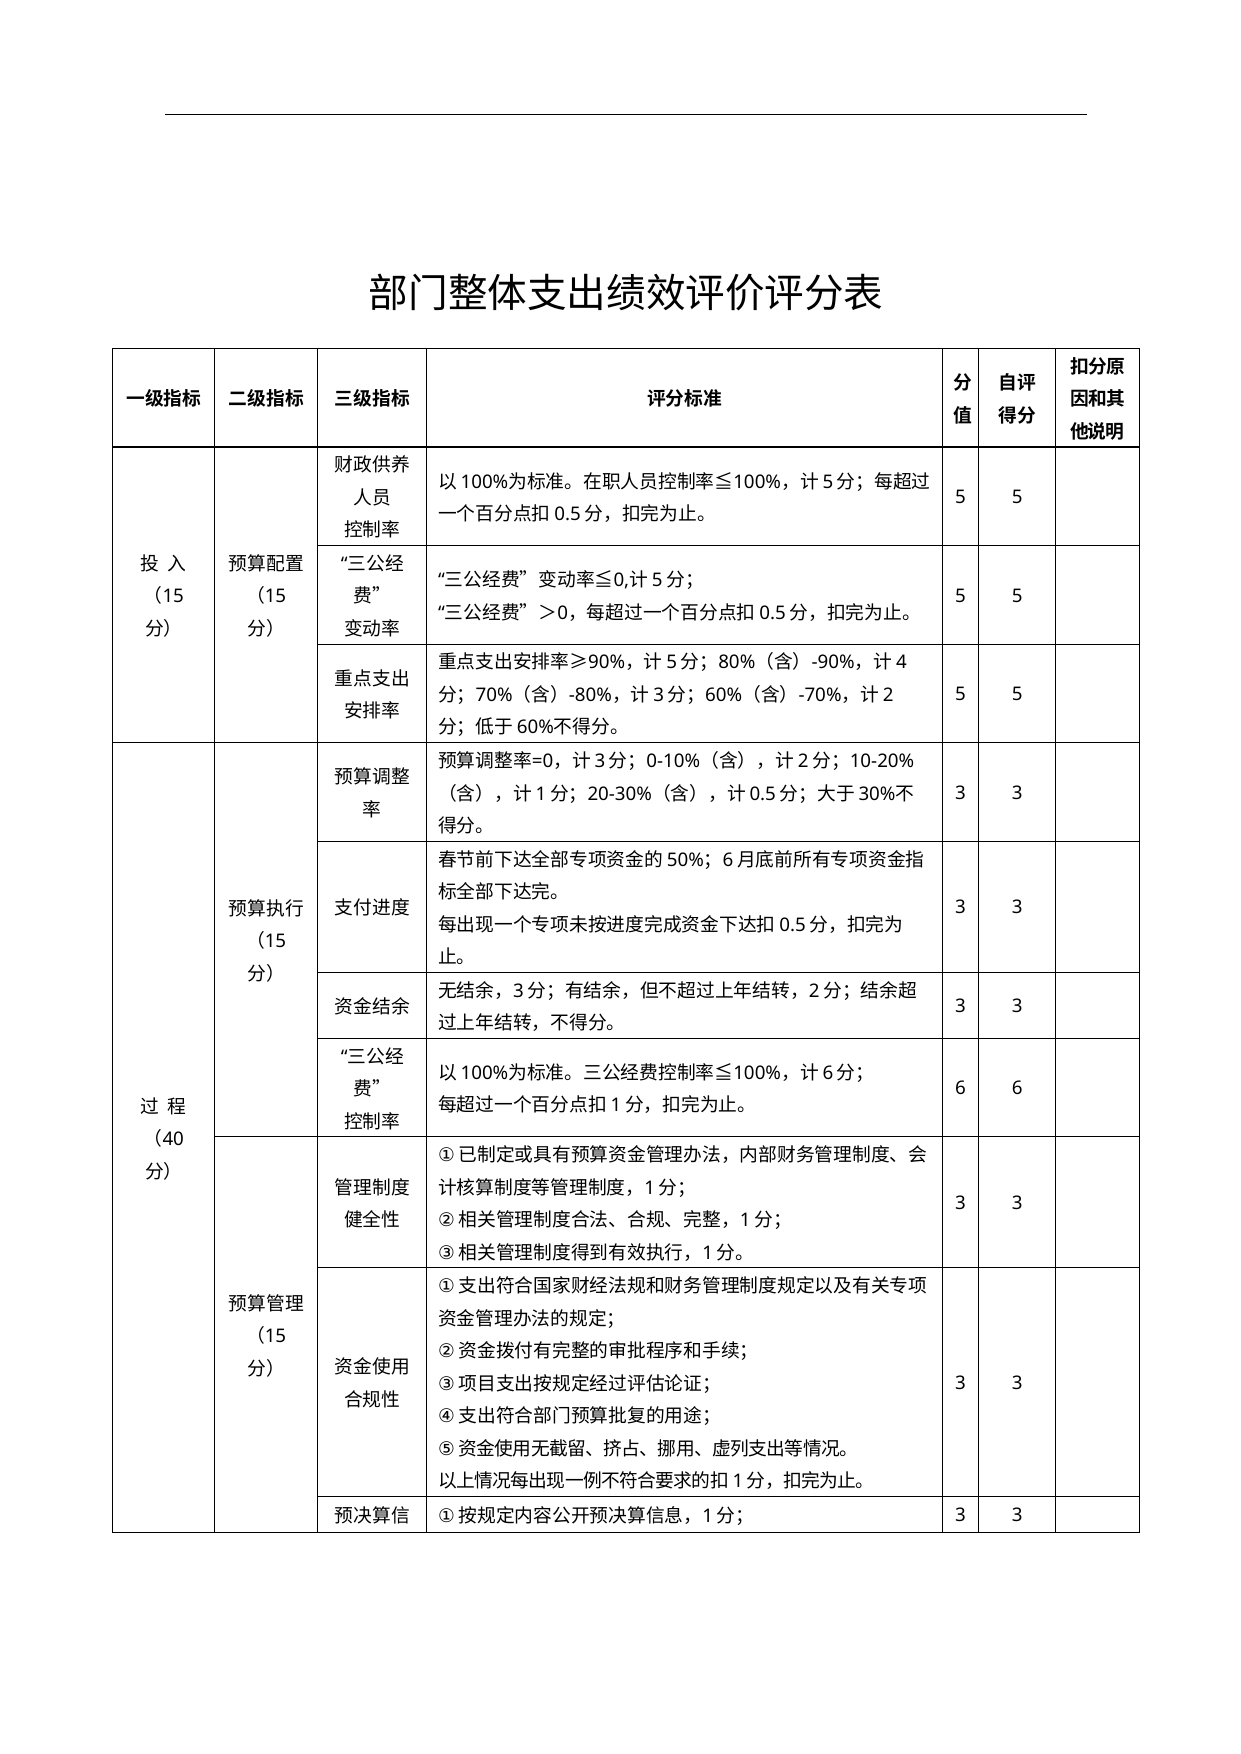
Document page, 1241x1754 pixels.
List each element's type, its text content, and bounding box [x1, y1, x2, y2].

table_cell 以100%为标准。在职人员控制率≦100%，计5分；每超过一个百分点扣0.5分，扣完为止。 [427, 448, 942, 545]
table_cell ①已制定或具有预算资金管理办法，内部财务管理制度、会计核算制度等管理制度，1分； ②相关管理制度合法、合规、完整，1分； ③相关管理制度得到有效执行，1分。 [427, 1137, 942, 1267]
table_cell 3 [979, 743, 1055, 841]
table_cell 重点支出 安排率 [318, 645, 426, 742]
table_header 三级指标 [318, 349, 426, 446]
table_header 分值 [943, 349, 978, 446]
table_cell 3 [943, 1137, 978, 1267]
table_cell 6 [979, 1039, 1055, 1136]
table_cell 3 [979, 1268, 1055, 1496]
table_cell 支付进度 [318, 842, 426, 972]
table_cell “三公经费”变动率≦0,计5分； “三公经费”＞0，每超过一个百分点扣0.5分，扣完为止。 [427, 546, 942, 643]
table_cell 5 [943, 448, 978, 545]
table_cell [1056, 1137, 1139, 1267]
table_cell 3 [979, 842, 1055, 972]
table_cell ①支出符合国家财经法规和财务管理制度规定以及有关专项资金管理办法的规定； ②资金拨付有完整的审批程序和手续； ③项目支出按规定经过评估论证； ④支出符合部门预算批复的用途； ⑤资金使用无截留、挤占、挪用、虚列支出等情况。 以上情况每出现一例不符合要求的扣1分，扣完为止。 [427, 1268, 942, 1496]
table_cell 3 [979, 1497, 1055, 1532]
table_header 一级指标 [113, 349, 214, 446]
table_cell 资金结余 [318, 973, 426, 1038]
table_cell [427, 1497, 942, 1532]
table_cell [1056, 546, 1139, 643]
table_cell 管理制度 健全性 [318, 1137, 426, 1267]
table_cell 以100%为标准。三公经费控制率≦100%，计6分； 每超过一个百分点扣1分，扣完为止。 [427, 1039, 942, 1136]
table_cell 无结余，3分；有结余，但不超过上年结转，2分；结余超过上年结转，不得分。 [427, 973, 942, 1038]
table_cell [1056, 1268, 1139, 1496]
text 部门整体支出绩效评价评分表 [165, 258, 1087, 323]
table_cell 预算执行 （15分） [215, 743, 317, 1136]
table_cell 3 [943, 743, 978, 841]
table_cell [1056, 645, 1139, 742]
table_cell 5 [943, 546, 978, 643]
table_cell 预算调整率 [318, 743, 426, 841]
table_cell [1056, 448, 1139, 545]
table_cell 5 [979, 448, 1055, 545]
table_cell 预算配置 （15分） [215, 448, 317, 742]
table_cell 预算调整率=0，计3分；0-10%（含），计2分；10-20%（含），计1分；20-30%（含），计0.5分；大于30%不得分。 [427, 743, 942, 841]
table_cell 3 [943, 1497, 978, 1532]
table_cell 3 [943, 1268, 978, 1496]
table_cell 3 [979, 1137, 1055, 1267]
table_cell 3 [943, 842, 978, 972]
table_cell 预算管理 （15分） [215, 1137, 317, 1532]
table_cell 重点支出安排率≥90%，计5分；80%（含）-90%，计4分；70%（含）-80%，计3分；60%（含）-70%，计2分；低于60%不得分。 [427, 645, 942, 742]
table_header 扣分原因和其他说明 [1056, 349, 1139, 446]
table_cell 资金使用 合规性 [318, 1268, 426, 1496]
table_cell 5 [979, 645, 1055, 742]
table_cell 过 程 （40分） [113, 743, 214, 1532]
table_cell 财政供养人员 控制率 [318, 448, 426, 545]
table_cell 投 入 （15分） [113, 448, 214, 742]
table_header 二级指标 [215, 349, 317, 446]
table_cell 6 [943, 1039, 978, 1136]
table_cell [1056, 842, 1139, 972]
table_cell 5 [979, 546, 1055, 643]
table_header 自评得分 [979, 349, 1055, 446]
table_cell 预决算信息公开性和完善性 [318, 1497, 426, 1532]
table_cell [1056, 973, 1139, 1038]
table_cell [1056, 743, 1139, 841]
table_cell “三公经费” 控制率 [318, 1039, 426, 1136]
table_cell 春节前下达全部专项资金的50%；6月底前所有专项资金指标全部下达完。 每出现一个专项未按进度完成资金下达扣0.5分，扣完为止。 [427, 842, 942, 972]
table_cell 5 [943, 645, 978, 742]
table_cell [1056, 1039, 1139, 1136]
table_header 评分标准 [427, 349, 942, 446]
table_cell “三公经费” 变动率 [318, 546, 426, 643]
table_cell 3 [943, 973, 978, 1038]
table_cell 3 [979, 973, 1055, 1038]
table_cell [1056, 1497, 1139, 1532]
